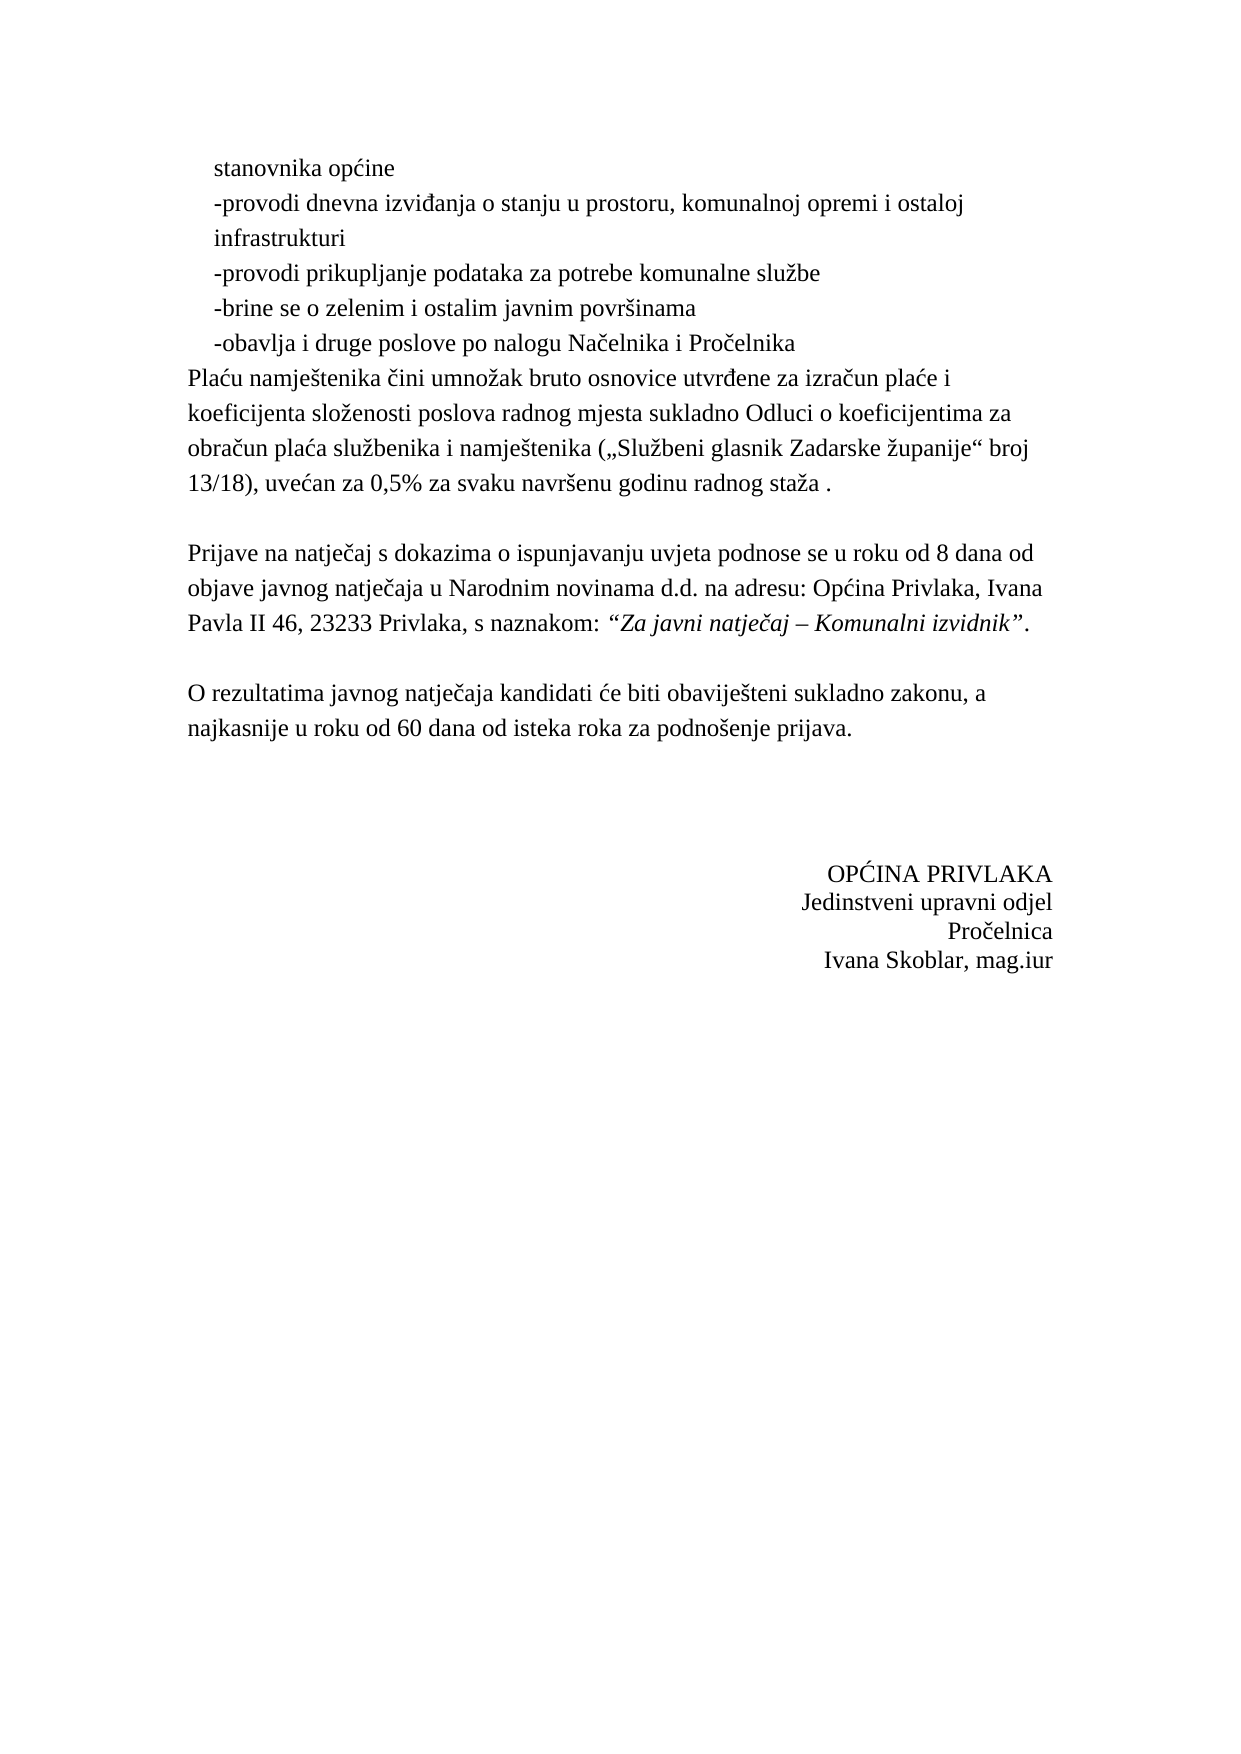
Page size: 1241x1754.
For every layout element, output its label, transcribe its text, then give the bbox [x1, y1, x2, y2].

table_cell -provodi dnevna izviđanja o stanju u prostoru, komunalnoj opremi i ostaloj [214, 184, 1016, 219]
text Pročelnica [762, 916, 1053, 945]
table_cell -provodi prikupljanje podataka za potrebe komunalne službe [214, 254, 1016, 289]
table_cell -brine se o zelenim i ostalim javnim površinama [214, 289, 1016, 324]
table_cell stanovnika općine [214, 149, 1016, 184]
text Jedinstveni upravni odjel [700, 887, 1053, 916]
table_cell infrastrukturi [214, 219, 1016, 254]
table_cell -obavlja i druge poslove po nalogu Načelnika i Pročelnika [214, 324, 1016, 359]
text OPĆINA PRIVLAKA [712, 859, 1053, 887]
text Plaću namještenika čini umnožak bruto osnovice utvrđene za izračun plaće i koeficijenta složenosti poslova radnog mjesta sukladno Odluci o koeficijentima za obračun plaća službenika i namještenika („Službeni glasnik Zadarske županije“ broj 13/18), uvećan za 0,5% za svaku navršenu godinu radnog staža . [187, 359, 1053, 499]
text O rezultatima javnog natječaja kandidati će biti obaviješteni sukladno zakonu, a najkasnije u roku od 60 dana od isteka roka za podnošenje prijava. [187, 674, 1053, 744]
text Ivana Skoblar, mag.iur [700, 945, 1053, 974]
text Prijave na natječaj s dokazima o ispunjavanju uvjeta podnose se u roku od 8 dana od objave javnog natječaja u Narodnim novinama d.d. na adresu: Općina Privlaka, Ivana Pavla II 46, 23233 Privlaka, s naznakom: “Za javni natječaj – Komunalni izvidnik”. [187, 534, 1053, 639]
